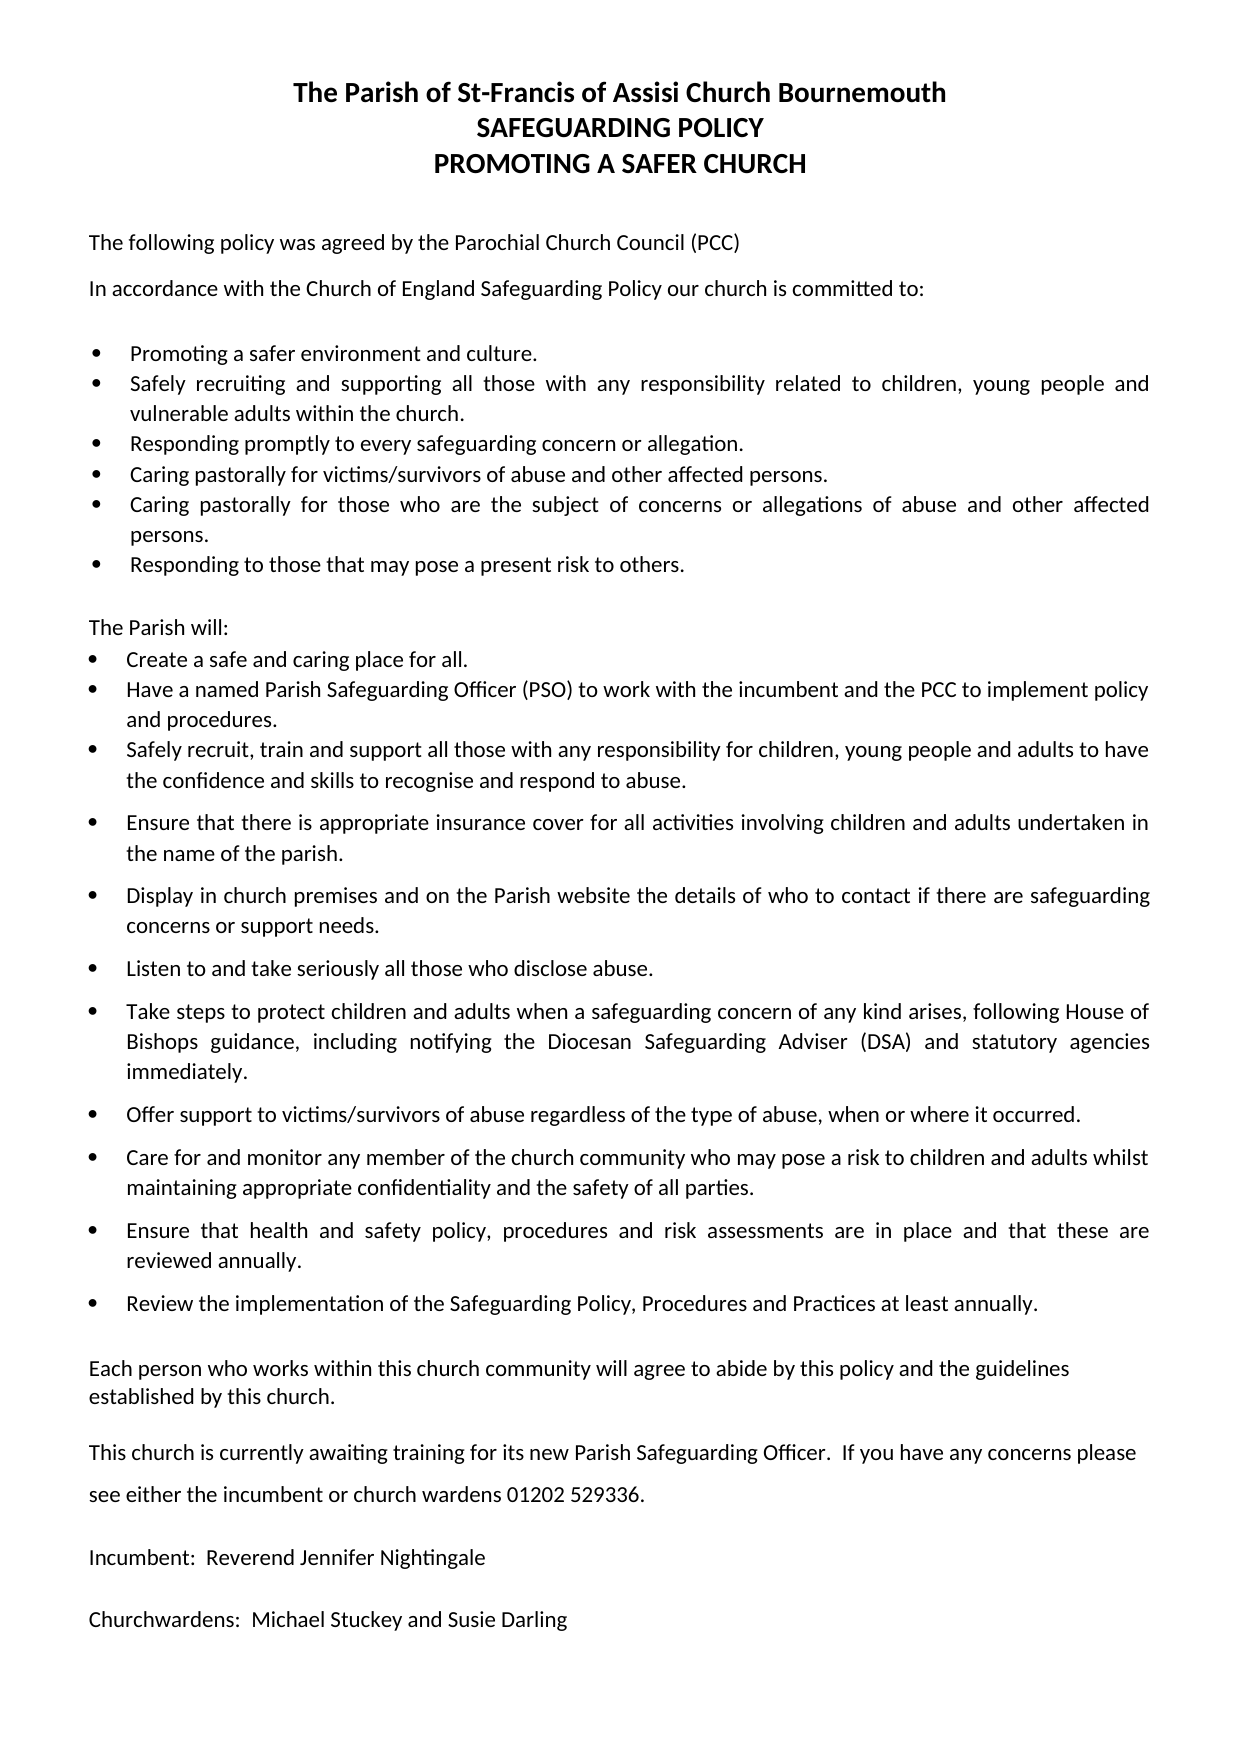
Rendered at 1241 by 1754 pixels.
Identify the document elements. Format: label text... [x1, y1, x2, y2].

list Responding promptly to every safeguarding concern or allegation. [92, 429, 1152, 457]
text This church is currently awaiting training for its new Parish Safeguarding Officer. If you have any concerns please see either the incumbent or church wardens 01202 529336. [89, 1438, 1152, 1508]
list Caring pastorally for those who are the subject of concerns or allegations of abuse and other affected persons. [92, 490, 1152, 548]
list Promoting a safer environment and culture. [92, 339, 1152, 367]
list Care for and monitor any member of the church community who may pose a risk to children and adults whilst maintaining appropriate confidentiality and the safety of all parties. [89, 1143, 1152, 1201]
list Listen to and take seriously all those who disclose abuse. [89, 954, 1152, 982]
list Caring pastorally for victims/survivors of abuse and other affected persons. [92, 460, 1152, 488]
list Display in church premises and on the Parish website the details of who to contact if there are safeguarding concerns or support needs. [89, 881, 1152, 939]
text Churchwardens: Michael Stuckey and Susie Darling [89, 1606, 1152, 1633]
list Safely recruit, train and support all those with any responsibility for children, young people and adults to have the confidence and skills to recognise and respond to abuse. [89, 736, 1152, 794]
text In accordance with the Church of England Safeguarding Policy our church is committed to: [89, 274, 1152, 302]
text The Parish will: [89, 613, 1152, 641]
list Responding to those that may pose a present risk to others. [92, 550, 1152, 578]
list Ensure that health and safety policy, procedures and risk assessments are in place and that these are reviewed annually. [89, 1216, 1152, 1274]
list Have a named Parish Safeguarding Officer (PSO) to work with the incumbent and the PCC to implement policy and procedures. [89, 675, 1152, 733]
list Review the implementation of the Safeguarding Policy, Procedures and Practices at least annually. [89, 1289, 1152, 1317]
list Safely recruiting and supporting all those with any responsibility related to children, young people and vulnerable adults within the church. [92, 369, 1152, 427]
text The following policy was agreed by the Parochial Church Council (PCC) [89, 228, 1152, 256]
text Incumbent: Reverend Jennifer Nightingale [89, 1543, 1152, 1571]
text Each person who works within this church community will agree to abide by this policy and the guidelines established by this church. [89, 1354, 1152, 1410]
list Offer support to victims/survivors of abuse regardless of the type of abuse, when or where it occurred. [89, 1100, 1152, 1128]
list Take steps to protect children and adults when a safeguarding concern of any kind arises, following House of Bishops guidance, including notifying the Diocesan Safeguarding Adviser (DSA) and statutory agencies immediately. [89, 997, 1152, 1085]
list Ensure that there is appropriate insurance cover for all activities involving children and adults undertaken in the name of the parish. [89, 808, 1152, 867]
list Create a safe and caring place for all. [89, 645, 1152, 673]
